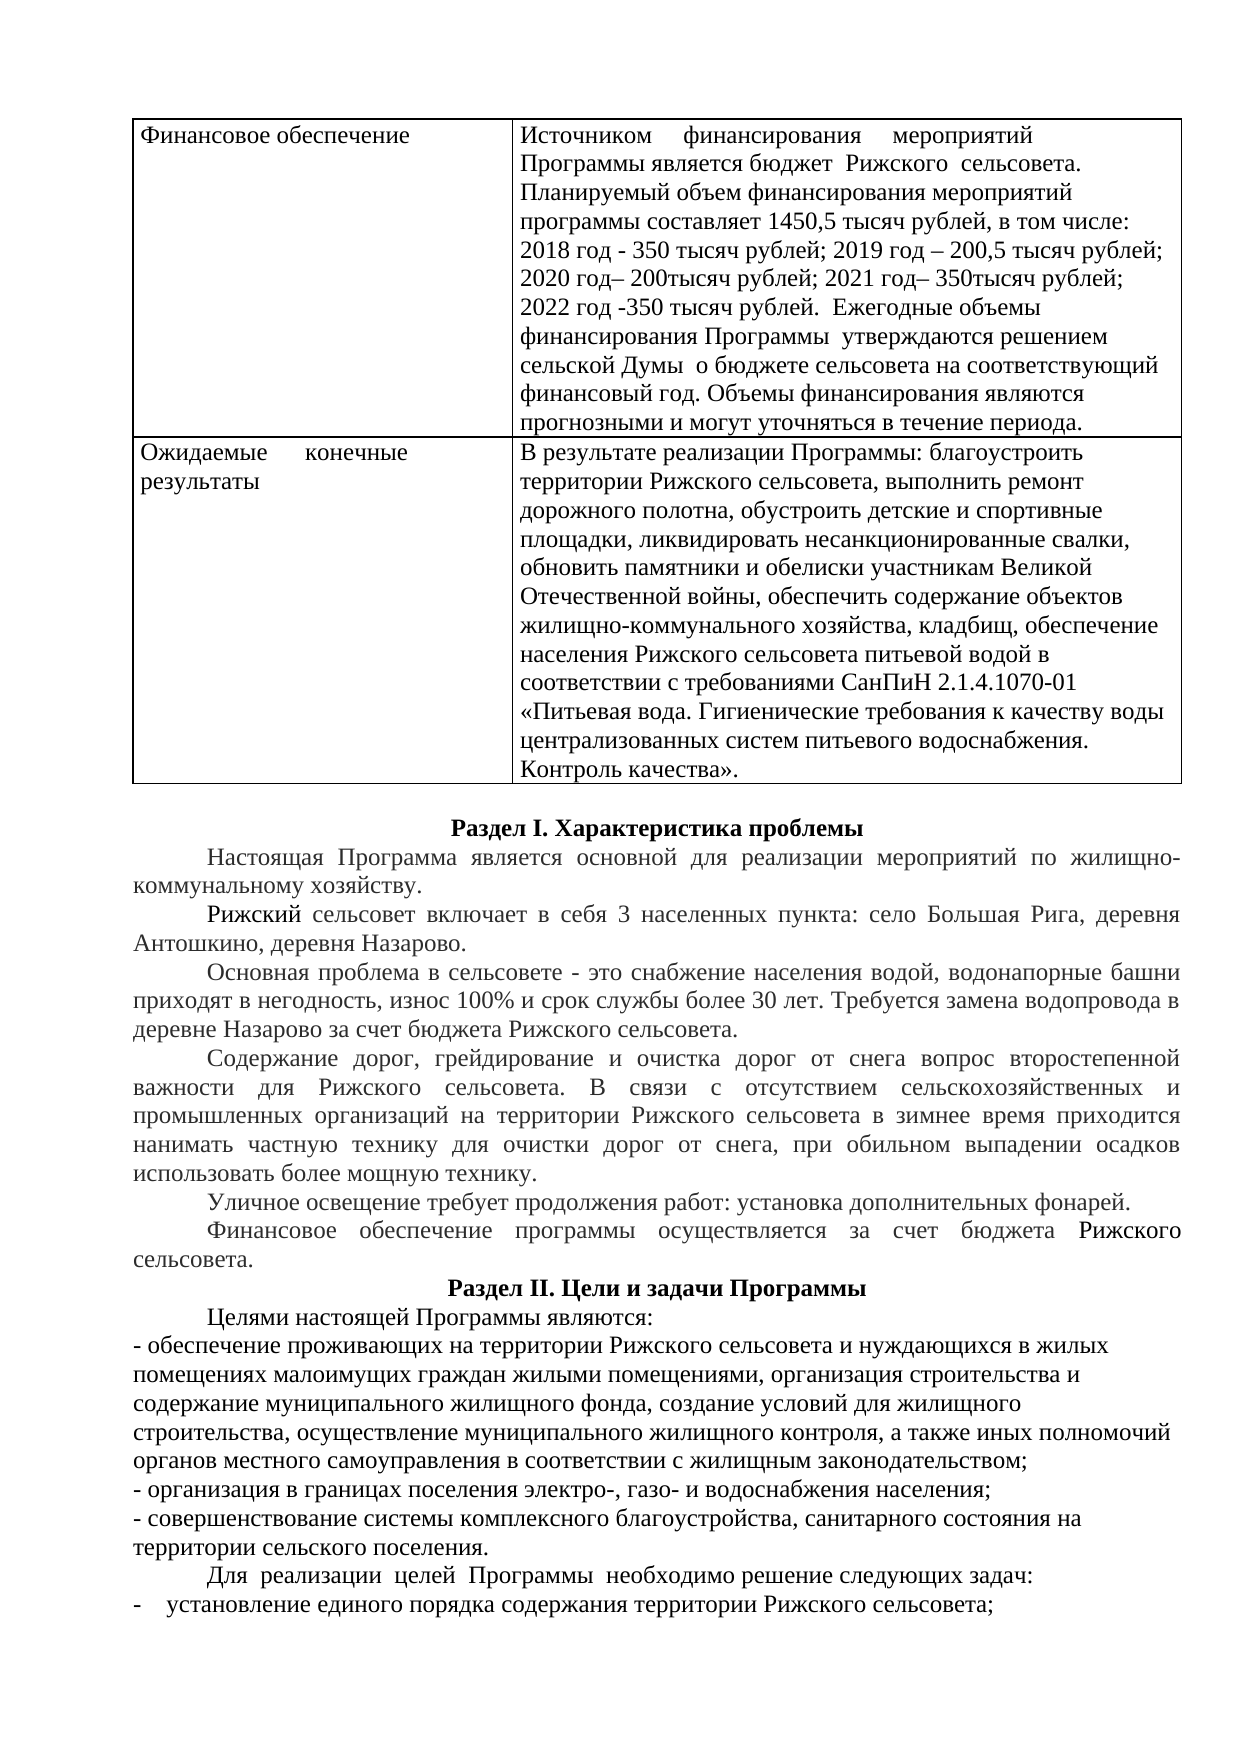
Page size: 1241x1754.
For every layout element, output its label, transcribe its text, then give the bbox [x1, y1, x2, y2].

text Финансовое обеспечение программы осуществляется за счет бюджета Рижского сельсовета. [133, 1215, 1181, 1273]
text Целями настоящей Программы являются: - обеспечение проживающих на территории Рижского сельсовета и нуждающихся в жилых помещениях малоимущих граждан жилыми помещениями, организация строительства и содержание муниципального жилищного фонда, создание условий для жилищного строительства, осуществление муниципального жилищного контроля, а также иных полномочий органов местного самоуправления в соответствии с жилищным законодательством; [133, 1302, 1181, 1474]
table_cell Финансовое обеспечение [134, 120, 512, 436]
text Настоящая Программа является основной для реализации мероприятий по жилищно-коммунальному хозяйству. [133, 842, 1181, 899]
text Раздел I. Характеристика проблемы [133, 813, 1181, 842]
table_cell В результате реализации Программы: благоустроить территории Рижского сельсовета, выполнить ремонт дорожного полотна, обустроить детские и спортивные площадки, ликвидировать несанкционированные свалки, обновить памятники и обелиски участникам Великой Отечественной войны, обеспечить содержание объектов жилищно-коммунального хозяйства, кладбищ, обеспечение населения Рижского сельсовета питьевой водой в соответствии с требованиями СанПиН 2.1.4.1070-01 «Питьевая вода. Гигиенические требования к качеству воды централизованных систем питьевого водоснабжения. Контроль качества». [513, 438, 1181, 782]
text Содержание дорог, грейдирование и очистка дорог от снега вопрос второстепенной важности для Рижского сельсовета. В связи с отсутствием сельскохозяйственных и промышленных организаций на территории Рижского сельсовета в зимнее время приходится нанимать частную технику для очистки дорог от снега, при обильном выпадении осадков использовать более мощную технику. [133, 1043, 1181, 1187]
text Рижский сельсовет включает в себя 3 населенных пункта: село Большая Рига, деревня Антошкино, деревня Назарово. [133, 899, 1181, 957]
text Основная проблема в сельсовете - это снабжение населения водой, водонапорные башни приходят в негодность, износ 100% и срок службы более 30 лет. Требуется замена водопровода в деревне Назарово за счет бюджета Рижского сельсовета. [133, 957, 1181, 1043]
text - совершенствование системы комплексного благоустройства, санитарного состояния на территории сельского поселения. Для реализации целей Программы необходимо решение следующих задач: - установление единого порядка содержания территории Рижского сельсовета; [133, 1503, 1181, 1618]
table_cell Источником финансирования мероприятий Программы является бюджет Рижского сельсовета. Планируемый объем финансирования мероприятий программы составляет 1450,5 тысяч рублей, в том числе: 2018 год - 350 тысяч рублей; 2019 год – 200,5 тысяч рублей; 2020 год– 200тысяч рублей; 2021 год– 350тысяч рублей; 2022 год -350 тысяч рублей. Ежегодные объемы финансирования Программы утверждаются решением сельской Думы о бюджете сельсовета на соответствующий финансовый год. Объемы финансирования являются прогнозными и могут уточняться в течение периода. [513, 120, 1181, 436]
text Уличное освещение требует продолжения работ: установка дополнительных фонарей. [133, 1187, 1181, 1215]
table_cell Ожидаемые конечные результаты [134, 438, 512, 782]
text - организация в границах поселения электро-, газо- и водоснабжения населения; [133, 1474, 1181, 1503]
text Раздел II. Цели и задачи Программы [133, 1273, 1181, 1302]
